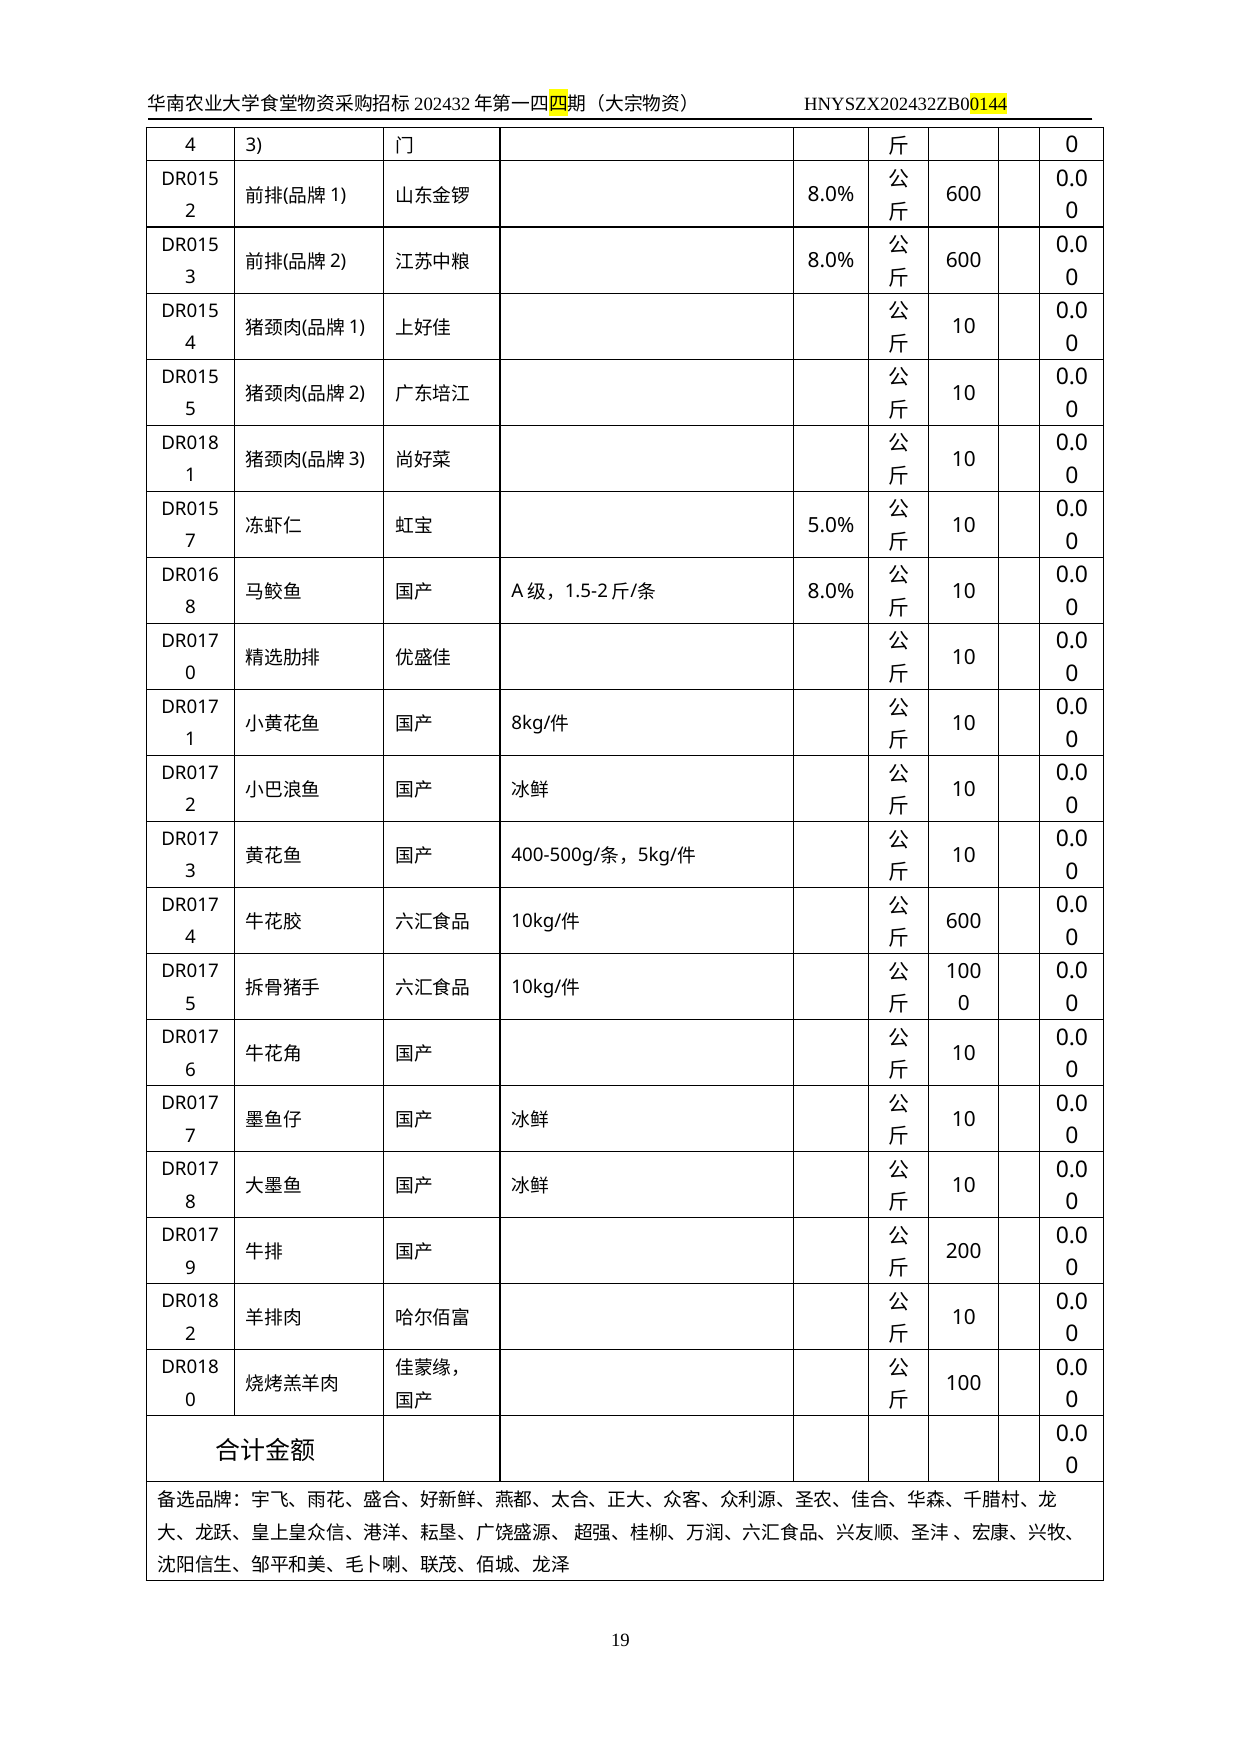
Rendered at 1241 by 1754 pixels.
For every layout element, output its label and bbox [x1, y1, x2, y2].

table_cell [869, 426, 928, 491]
table_cell [235, 161, 383, 226]
table_cell [794, 954, 868, 1019]
table_cell [501, 1218, 793, 1283]
table_cell [147, 1350, 234, 1415]
table_cell [1040, 426, 1103, 491]
table_cell [929, 1350, 998, 1415]
table_cell [147, 954, 234, 1019]
table_cell [501, 624, 793, 689]
table_cell [501, 1416, 793, 1481]
table_cell [235, 128, 383, 160]
table_cell [929, 128, 998, 160]
table_cell [235, 690, 383, 755]
table_cell [794, 1218, 868, 1283]
table_cell [929, 558, 998, 623]
table_cell [1040, 558, 1103, 623]
table_cell [929, 954, 998, 1019]
table_cell [147, 492, 234, 557]
table_cell [147, 294, 234, 358]
table_cell [999, 1350, 1039, 1415]
table_cell [869, 756, 928, 821]
table_cell [501, 558, 793, 623]
table_cell [384, 558, 499, 623]
table_cell [999, 294, 1039, 358]
table_cell [235, 954, 383, 1019]
table_cell [384, 294, 499, 358]
table_cell [929, 1020, 998, 1085]
table_cell [999, 360, 1039, 424]
table_cell [147, 1284, 234, 1349]
table_cell [869, 690, 928, 755]
table_cell [501, 161, 793, 226]
table_cell [147, 1020, 234, 1085]
table_cell [999, 756, 1039, 821]
table_cell [869, 1284, 928, 1349]
table_cell [929, 1416, 998, 1481]
table_cell [869, 1152, 928, 1217]
table_cell [147, 558, 234, 623]
table_cell [384, 360, 499, 424]
table_cell [147, 228, 234, 292]
table_cell [794, 1350, 868, 1415]
table_cell [794, 360, 868, 424]
table_cell [999, 1020, 1039, 1085]
table_cell [501, 228, 793, 292]
table_cell [1040, 492, 1103, 557]
table_cell [929, 161, 998, 226]
table_cell [869, 228, 928, 292]
table_cell [501, 492, 793, 557]
table_cell [235, 1284, 383, 1349]
table_cell [1040, 1020, 1103, 1085]
table_cell [794, 1020, 868, 1085]
table_cell [1040, 954, 1103, 1019]
table_cell [147, 161, 234, 226]
table_cell [999, 690, 1039, 755]
table_cell [235, 294, 383, 358]
table_cell [501, 1086, 793, 1151]
table_cell [147, 426, 234, 491]
table_cell [929, 1086, 998, 1151]
table_cell [501, 954, 793, 1019]
table_cell [384, 161, 499, 226]
table_cell [147, 888, 234, 953]
table_cell [501, 360, 793, 424]
table_cell [384, 1086, 499, 1151]
table_cell [384, 822, 499, 887]
table_cell [501, 1152, 793, 1217]
table_cell [147, 1482, 1103, 1580]
table_cell [235, 558, 383, 623]
table_cell [1040, 1152, 1103, 1217]
table_cell [1040, 161, 1103, 226]
table_cell [1040, 128, 1103, 160]
table_cell [869, 1086, 928, 1151]
table_cell [147, 1416, 383, 1481]
table_cell [1040, 360, 1103, 424]
table_cell [384, 1218, 499, 1283]
table_cell [794, 558, 868, 623]
table_cell [869, 558, 928, 623]
table_cell [929, 1218, 998, 1283]
table_cell [869, 1350, 928, 1415]
table_cell [1040, 1086, 1103, 1151]
table_cell [147, 690, 234, 755]
table_cell [147, 360, 234, 424]
table_cell [384, 1350, 499, 1415]
table_cell [794, 624, 868, 689]
table_cell [999, 1152, 1039, 1217]
table_cell [999, 228, 1039, 292]
table_cell [501, 294, 793, 358]
table_cell [929, 690, 998, 755]
table_cell [501, 690, 793, 755]
table_cell [501, 1284, 793, 1349]
table_cell [999, 954, 1039, 1019]
table_cell [999, 492, 1039, 557]
table_cell [999, 624, 1039, 689]
table_cell [1040, 228, 1103, 292]
table_cell [1040, 888, 1103, 953]
table_cell [384, 1284, 499, 1349]
table_cell [869, 360, 928, 424]
table_cell [147, 624, 234, 689]
table_cell [235, 492, 383, 557]
table_cell [929, 294, 998, 358]
table_cell [794, 1086, 868, 1151]
table_cell [384, 954, 499, 1019]
table_cell [794, 1152, 868, 1217]
table_cell [794, 228, 868, 292]
table_cell [999, 1284, 1039, 1349]
table_cell [501, 426, 793, 491]
table_cell [869, 161, 928, 226]
table_cell [999, 1086, 1039, 1151]
table_cell [869, 822, 928, 887]
table_cell [1040, 624, 1103, 689]
table_cell [1040, 1284, 1103, 1349]
table_cell [999, 558, 1039, 623]
table_cell [869, 1020, 928, 1085]
table_cell [235, 426, 383, 491]
table_cell [235, 1218, 383, 1283]
table_cell [1040, 822, 1103, 887]
table_cell [1040, 1416, 1103, 1481]
table_cell [235, 228, 383, 292]
table_cell [501, 1020, 793, 1085]
table_cell [384, 1416, 499, 1481]
table_cell [999, 822, 1039, 887]
table_cell [929, 1284, 998, 1349]
table_cell [1040, 294, 1103, 358]
table_cell [929, 426, 998, 491]
table_cell [794, 426, 868, 491]
table_cell [384, 888, 499, 953]
table_cell [794, 822, 868, 887]
table_cell [999, 1416, 1039, 1481]
table_cell [235, 624, 383, 689]
table_cell [999, 128, 1039, 160]
table_cell [384, 690, 499, 755]
table_cell [929, 822, 998, 887]
table_cell [929, 1152, 998, 1217]
table_cell [235, 756, 383, 821]
table_cell [235, 1020, 383, 1085]
table_cell [384, 426, 499, 491]
table_cell [929, 624, 998, 689]
table_cell [147, 1086, 234, 1151]
table_cell [1040, 756, 1103, 821]
table_cell [794, 888, 868, 953]
table_cell [794, 1416, 868, 1481]
table_cell [999, 426, 1039, 491]
table_cell [384, 228, 499, 292]
table_cell [999, 1218, 1039, 1283]
table_cell [869, 888, 928, 953]
table_cell [794, 756, 868, 821]
table_cell [235, 1152, 383, 1217]
table_cell [235, 888, 383, 953]
table_cell [235, 1350, 383, 1415]
table_cell [384, 1152, 499, 1217]
table_cell [384, 756, 499, 821]
table_cell [869, 492, 928, 557]
table_cell [929, 228, 998, 292]
table_cell [869, 1416, 928, 1481]
table_cell [869, 624, 928, 689]
table_cell [794, 690, 868, 755]
table_cell [929, 756, 998, 821]
table_cell [384, 128, 499, 160]
table_cell [501, 128, 793, 160]
table_cell [929, 492, 998, 557]
table_cell [794, 128, 868, 160]
table_cell [147, 128, 234, 160]
table_cell [235, 360, 383, 424]
table_cell [147, 1218, 234, 1283]
table_cell [501, 822, 793, 887]
table_cell [501, 888, 793, 953]
table_cell [794, 1284, 868, 1349]
table_cell [869, 954, 928, 1019]
table_cell [794, 161, 868, 226]
table_cell [384, 492, 499, 557]
table_cell [794, 492, 868, 557]
table_cell [794, 294, 868, 358]
table_cell [869, 294, 928, 358]
table_cell [235, 1086, 383, 1151]
table_cell [869, 1218, 928, 1283]
table_cell [999, 161, 1039, 226]
table_cell [1040, 1218, 1103, 1283]
table_cell [501, 1350, 793, 1415]
table_cell [384, 1020, 499, 1085]
table_cell [1040, 1350, 1103, 1415]
table_cell [999, 888, 1039, 953]
table_cell [501, 756, 793, 821]
table_cell [147, 1152, 234, 1217]
table_cell [147, 756, 234, 821]
table_cell [929, 888, 998, 953]
table_cell [869, 128, 928, 160]
table_cell [384, 624, 499, 689]
table_cell [929, 360, 998, 424]
table_cell [235, 822, 383, 887]
table_cell [147, 822, 234, 887]
table_cell [1040, 690, 1103, 755]
